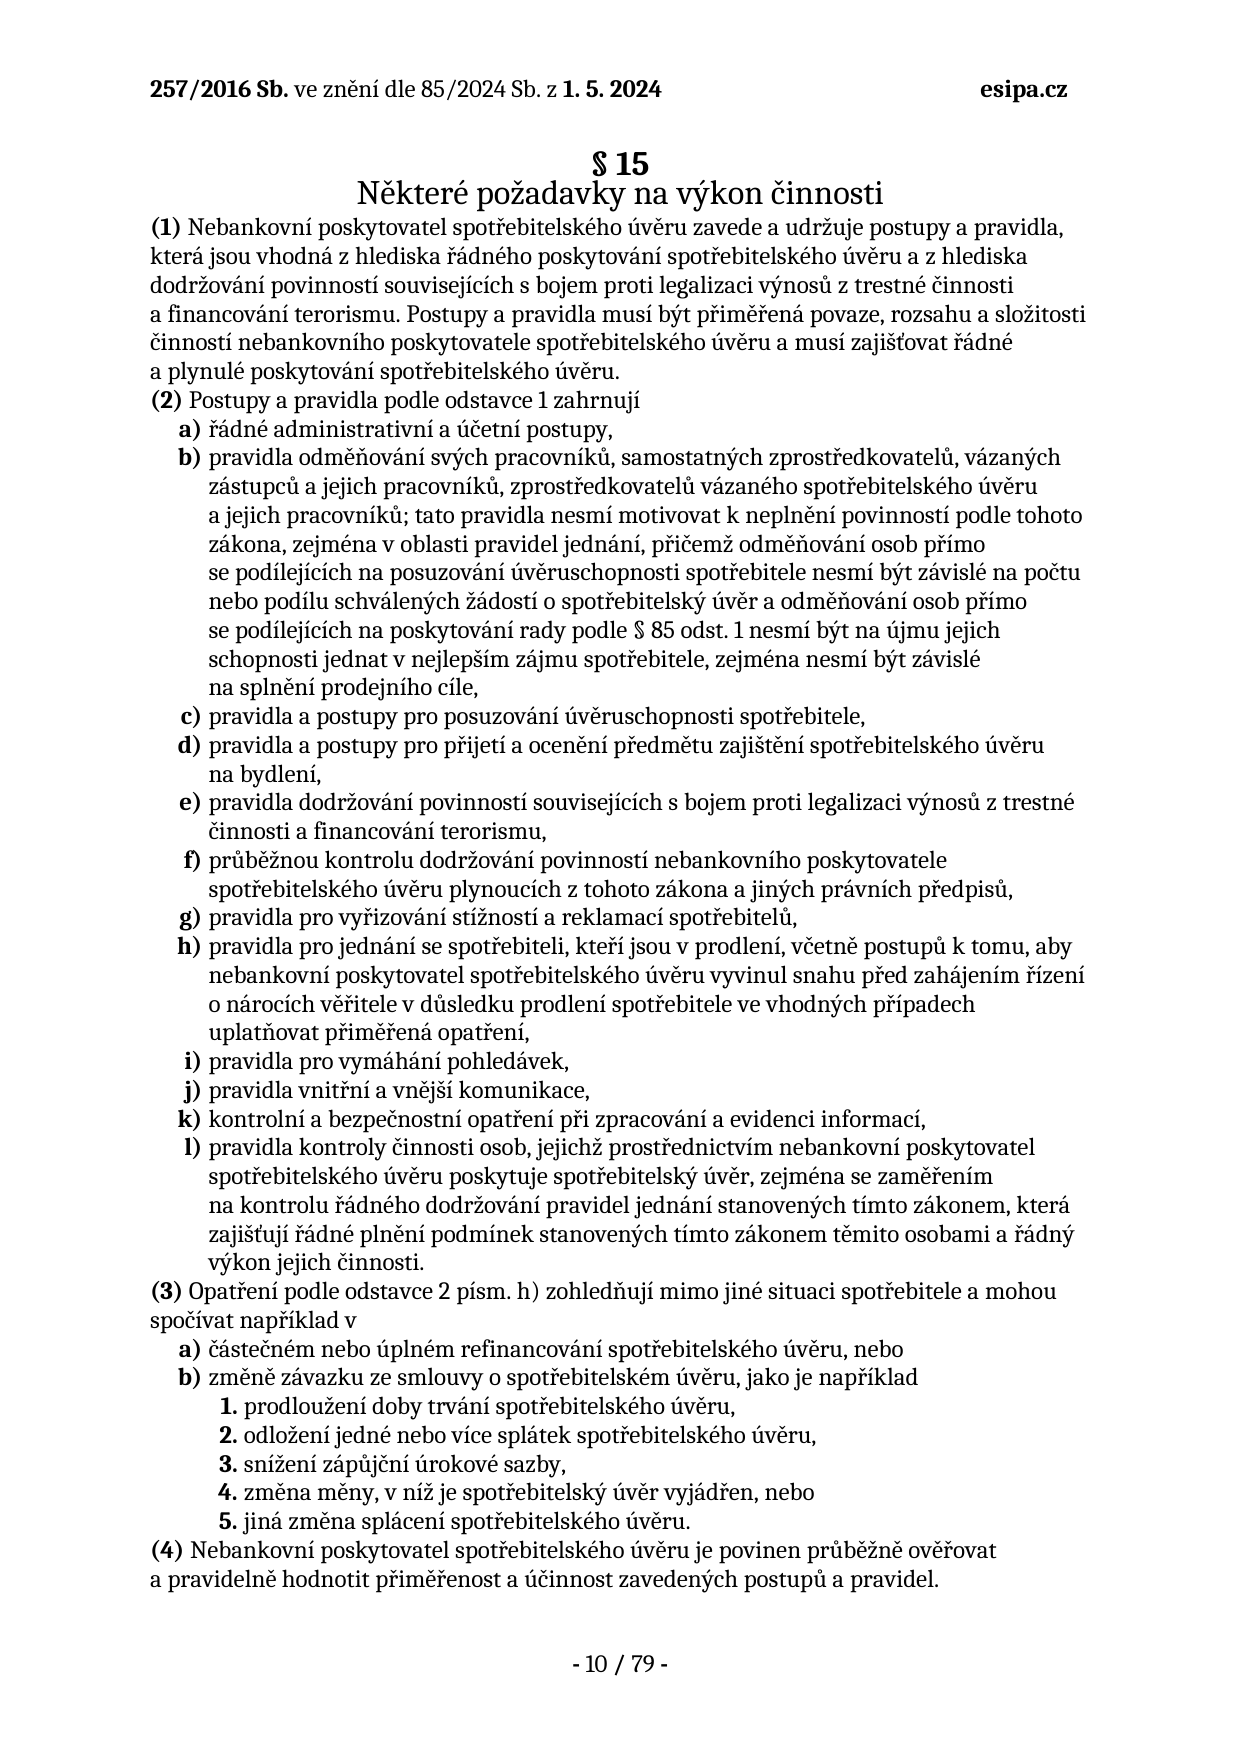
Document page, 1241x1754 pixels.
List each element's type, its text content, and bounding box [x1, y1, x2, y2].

text h) pravidla pro jednání se spotřebiteli, kteří jsou v prodlení, včetně postupů k tomu, aby nebankovní poskytovatel spotřebitelského úvěru vyvinul snahu před zahájením řízení o nárocích věřitele v důsledku prodlení spotřebitele ve vhodných případech uplatňovat přiměřená opatření, [150, 932, 1090, 1047]
text a) řádné administrativní a účetní postupy, [150, 414, 1090, 443]
text b) změně závazku ze smlouvy o spotřebitelském úvěru, jako je například [150, 1363, 1090, 1392]
text (4) Nebankovní poskytovatel spotřebitelského úvěru je povinen průběžně ověřovat a pravidelně hodnotit přiměřenost a účinnost zavedených postupů a pravidel. [150, 1536, 1090, 1593]
text f) průběžnou kontrolu dodržování povinností nebankovního poskytovatele spotřebitelského úvěru plynoucích z tohoto zákona a jiných právních předpisů, [150, 846, 1090, 903]
text g) pravidla pro vyřizování stížností a reklamací spotřebitelů, [150, 903, 1090, 932]
text l) pravidla kontroly činnosti osob, jejichž prostřednictvím nebankovní poskytovatel spotřebitelského úvěru poskytuje spotřebitelský úvěr, zejména se zaměřením na kontrolu řádného dodržování pravidel jednání stanovených tímto zákonem, která zajišťují řádné plnění podmínek stanovených tímto zákonem těmito osobami a řádný výkon jejich činnosti. [150, 1133, 1090, 1277]
text (2) Postupy a pravidla podle odstavce 1 zahrnují [150, 386, 1090, 414]
text k) kontrolní a bezpečnostní opatření při zpracování a evidenci informací, [150, 1104, 1090, 1133]
text j) pravidla vnitřní a vnější komunikace, [150, 1076, 1090, 1104]
text (3) Opatření podle odstavce 2 písm. h) zohledňují mimo jiné situaci spotřebitele a mohou spočívat například v [150, 1277, 1090, 1334]
text d) pravidla a postupy pro přijetí a ocenění předmětu zajištění spotřebitelského úvěru na bydlení, [150, 731, 1090, 788]
text 3. snížení zápůjční úrokové sazby, [150, 1449, 1090, 1478]
text 1. prodloužení doby trvání spotřebitelského úvěru, [150, 1392, 1090, 1421]
text b) pravidla odměňování svých pracovníků, samostatných zprostředkovatelů, vázaných zástupců a jejich pracovníků, zprostředkovatelů vázaného spotřebitelského úvěru a jejich pracovníků; tato pravidla nesmí motivovat k neplnění povinností podle tohoto zákona, zejména v oblasti pravidel jednání, přičemž odměňování osob přímo se podílejících na posuzování úvěruschopnosti spotřebitele nesmí být závislé na počtu nebo podílu schválených žádostí o spotřebitelský úvěr a odměňování osob přímo se podílejících na poskytování rady podle § 85 odst. 1 nesmí být na újmu jejich schopnosti jednat v nejlepším zájmu spotřebitele, zejména nesmí být závislé na splnění prodejního cíle, [150, 443, 1090, 702]
text e) pravidla dodržování povinností souvisejících s bojem proti legalizaci výnosů z trestné činnosti a financování terorismu, [150, 788, 1090, 846]
subtitle § 15 -Některé požadavky na výkon činnosti [150, 150, 1090, 213]
text c) pravidla a postupy pro posuzování úvěruschopnosti spotřebitele, [150, 702, 1090, 731]
text a) částečném nebo úplném refinancování spotřebitelského úvěru, nebo [150, 1334, 1090, 1363]
text i) pravidla pro vymáhání pohledávek, [150, 1047, 1090, 1076]
text (1) Nebankovní poskytovatel spotřebitelského úvěru zavede a udržuje postupy a pravidla, která jsou vhodná z hlediska řádného poskytování spotřebitelského úvěru a z hlediska dodržování povinností souvisejících s bojem proti legalizaci výnosů z trestné činnosti a financování terorismu. Postupy a pravidla musí být přiměřená povaze, rozsahu a složitosti činností nebankovního poskytovatele spotřebitelského úvěru a musí zajišťovat řádné a plynulé poskytování spotřebitelského úvěru. [150, 213, 1090, 386]
text 2. odložení jedné nebo více splátek spotřebitelského úvěru, [150, 1421, 1090, 1449]
text 5. jiná změna splácení spotřebitelského úvěru. [150, 1507, 1090, 1536]
text 4. změna měny, v níž je spotřebitelský úvěr vyjádřen, nebo [150, 1478, 1090, 1507]
